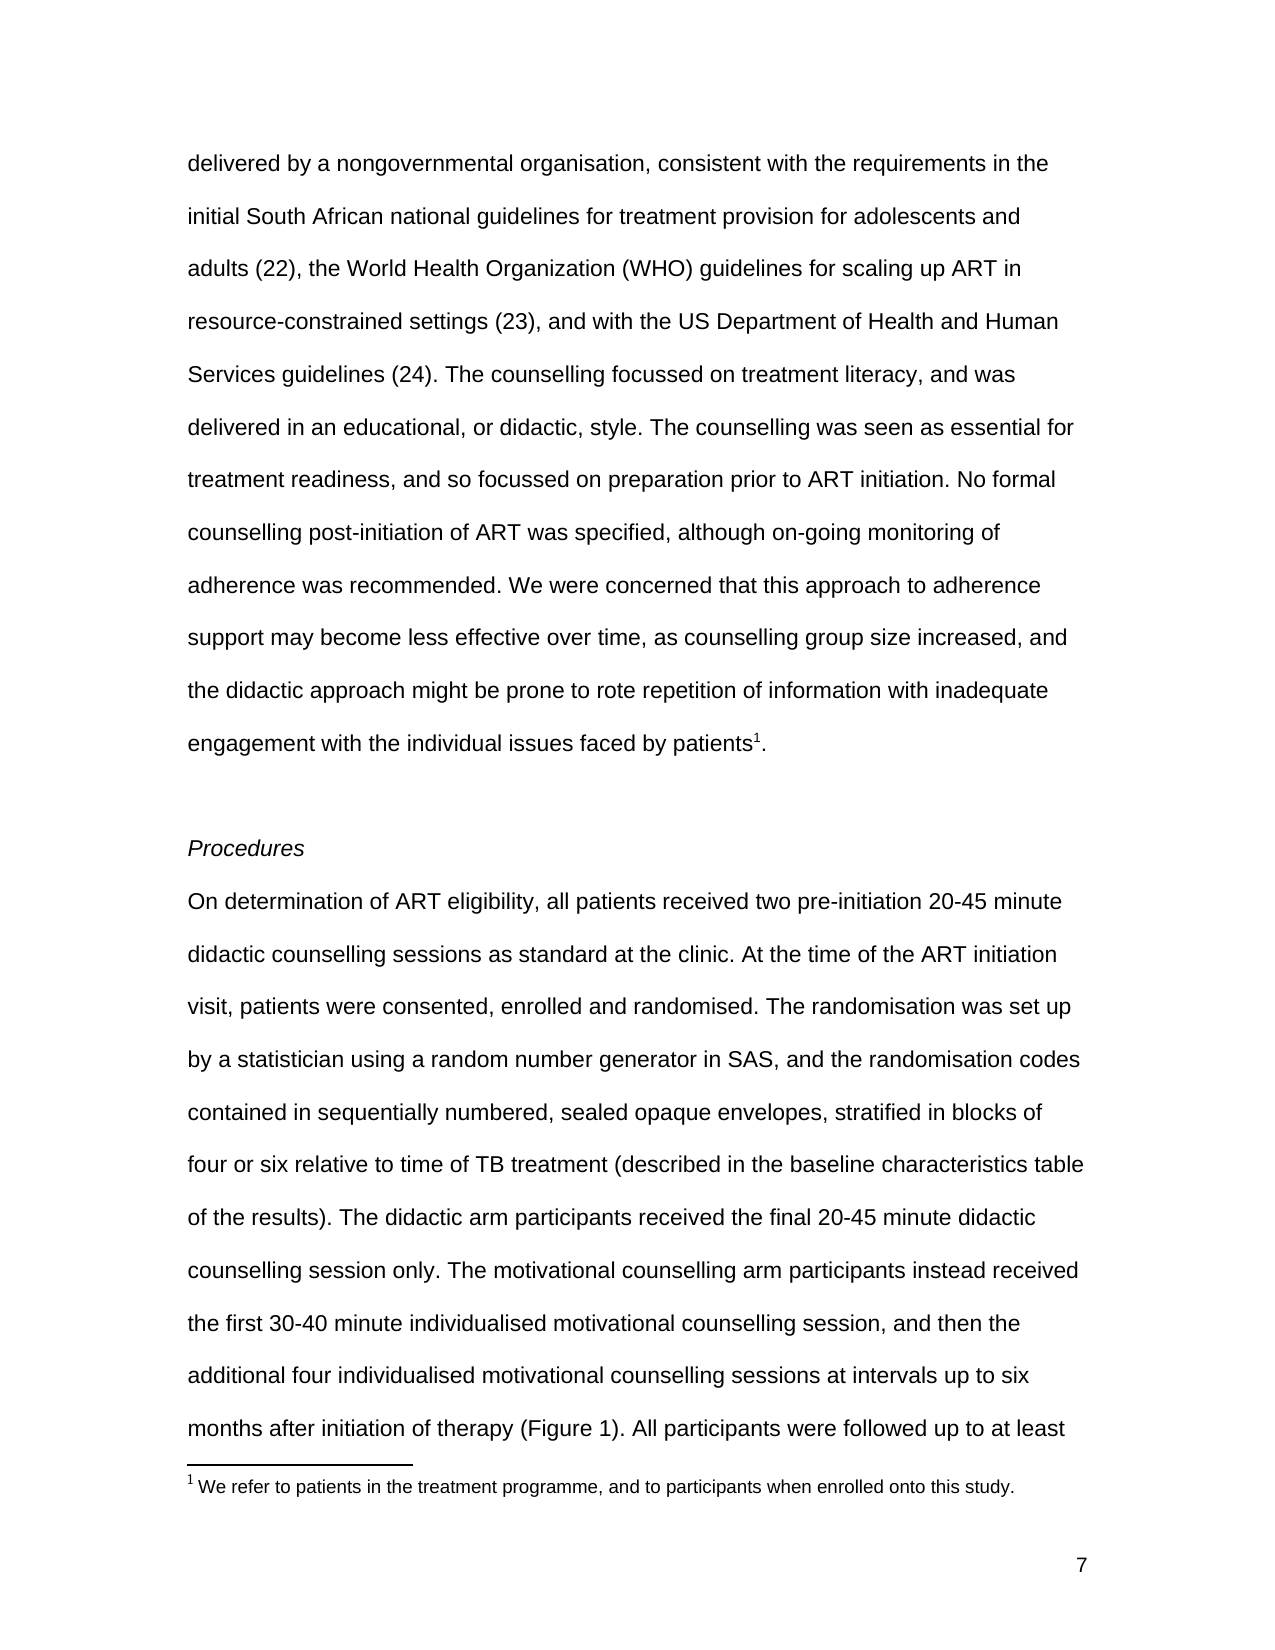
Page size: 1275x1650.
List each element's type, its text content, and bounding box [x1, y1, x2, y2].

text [187, 150, 1087, 756]
text Procedures [187, 835, 1087, 862]
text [187, 888, 1087, 1441]
